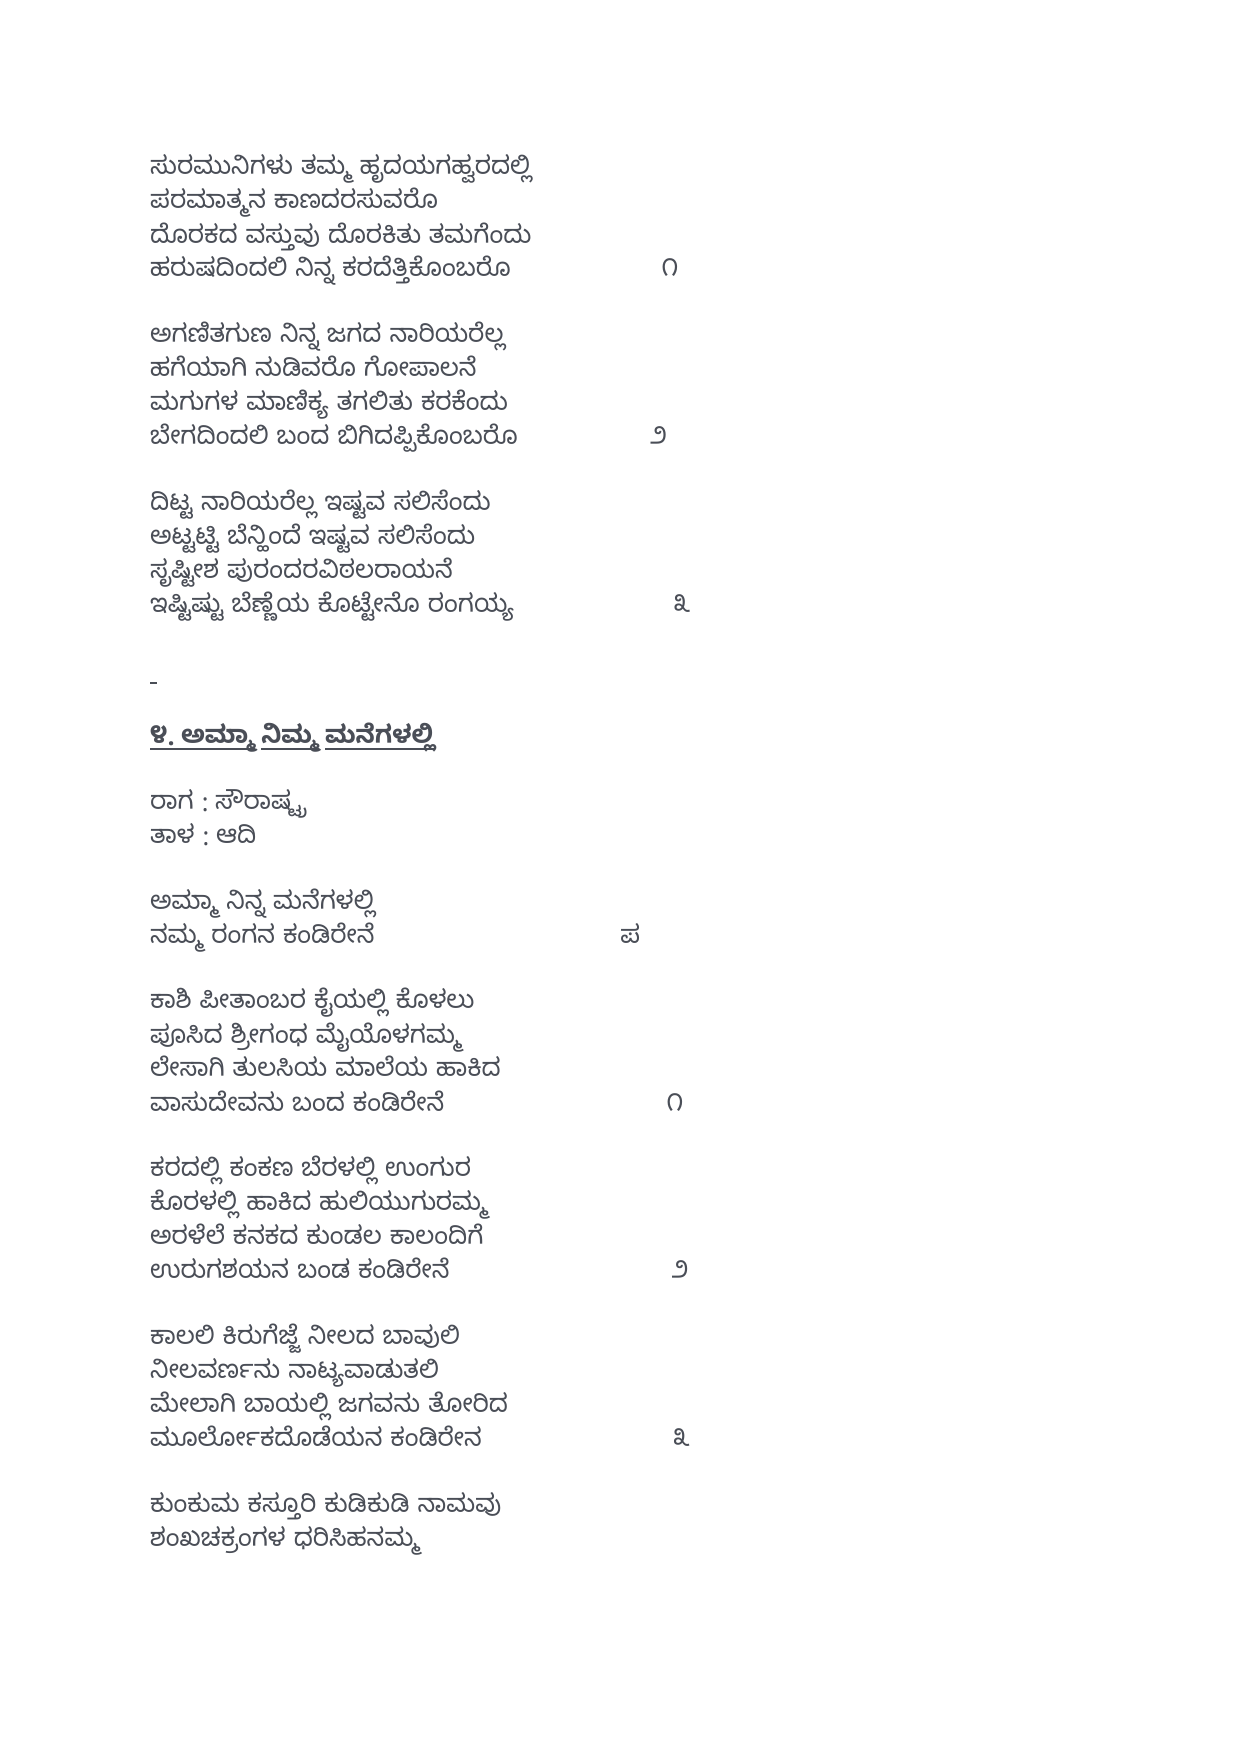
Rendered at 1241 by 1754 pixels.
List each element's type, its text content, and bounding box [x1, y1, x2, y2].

text ಕಾಶಿ ಪೀತಾಂಬರ ಕೈಯಲ್ಲಿ ಕೊಳಲು ಪೂಸಿದ ಶ್ರೀಗಂಧ ಮೈಯೊಳಗಮ್ಮ ಲೇಸಾಗಿ ತುಲಸಿಯ ಮಾಲೆಯ ಹಾಕಿದ ವಾಸುದೇವನು ಬಂದ ಕಂಡಿರೇನೆ ೧ [150, 984, 1090, 1120]
text ಕರದಲ್ಲಿ ಕಂಕಣ ಬೆರಳಲ್ಲಿ ಉಂಗುರ ಕೊರಳಲ್ಲಿ ಹಾಕಿದ ಹುಲಿಯುಗುರಮ್ಮ ಅರಳೆಲೆ ಕನಕದ ಕುಂಡಲ ಕಾಲಂದಿಗೆ ಉರುಗಶಯನ ಬಂಡ ಕಂಡಿರೇನೆ ೨ [150, 1152, 1090, 1288]
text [150, 1487, 1090, 1556]
text ಕಾಲಲಿ ಕಿರುಗೆಜ್ಜೆ ನೀಲದ ಬಾವುಲಿ ನೀಲವರ್ಣನು ನಾಟ್ಯವಾಡುತಲಿ ಮೇಲಾಗಿ ಬಾಯಲ್ಲಿ ಜಗವನು ತೋರಿದ ಮೂರ್ಲೋಕದೊಡೆಯನ ಕಂಡಿರೇನ ೩ [150, 1320, 1090, 1456]
text ಸುರಮುನಿಗಳು ತಮ್ಮ ಹೃದಯಗಹ್ವರದಲ್ಲಿ ಪರಮಾತ್ಮನ ಕಾಣದರಸುವರೊ ದೊರಕದ ವಸ್ತುವು ದೊರಕಿತು ತಮಗೆಂದು ಹರುಷದಿಂದಲಿ ನಿನ್ನ ಕರದೆತ್ತಿಕೊಂಬರೊ ೧ [150, 150, 1090, 286]
text ದಿಟ್ಟ ನಾರಿಯರೆಲ್ಲ ಇಷ್ಟವ ಸಲಿಸೆಂದು ಅಟ್ಟಟ್ಟಿ ಬೆನ್ಹಿಂದೆ ಇಷ್ಟವ ಸಲಿಸೆಂದು ಸೃಷ್ಟೀಶ ಪುರಂದರವಿಠಲರಾಯನೆ ಇಷ್ಟಿಷ್ಟು ಬೆಣ್ಣೆಯ ಕೊಟ್ಟೇನೊ ರಂಗಯ್ಯ ೩ [150, 486, 1090, 622]
text ೪. ಅಮ್ಮಾ ನಿಮ್ಮ ಮನೆಗಳಲ್ಲಿ [150, 719, 1090, 753]
text ಅಗಣಿತಗುಣ ನಿನ್ನ ಜಗದ ನಾರಿಯರೆಲ್ಲ ಹಗೆಯಾಗಿ ನುಡಿವರೊ ಗೋಪಾಲನೆ ಮಗುಗಳ ಮಾಣಿಕ್ಯ ತಗಲಿತು ಕರಕೆಂದು ಬೇಗದಿಂದಲಿ ಬಂದ ಬಿಗಿದಪ್ಪಿಕೊಂಬರೊ ೨ [150, 318, 1090, 454]
text ಅಮ್ಮಾ ನಿನ್ನ ಮನೆಗಳಲ್ಲಿ ನಮ್ಮ ರಂಗನ ಕಂಡಿರೇನೆ ಪ [150, 884, 1090, 952]
text ರಾಗ : ಸೌರಾಷ್ಟ್ರ ತಾಳ : ಆದಿ [150, 785, 1090, 853]
